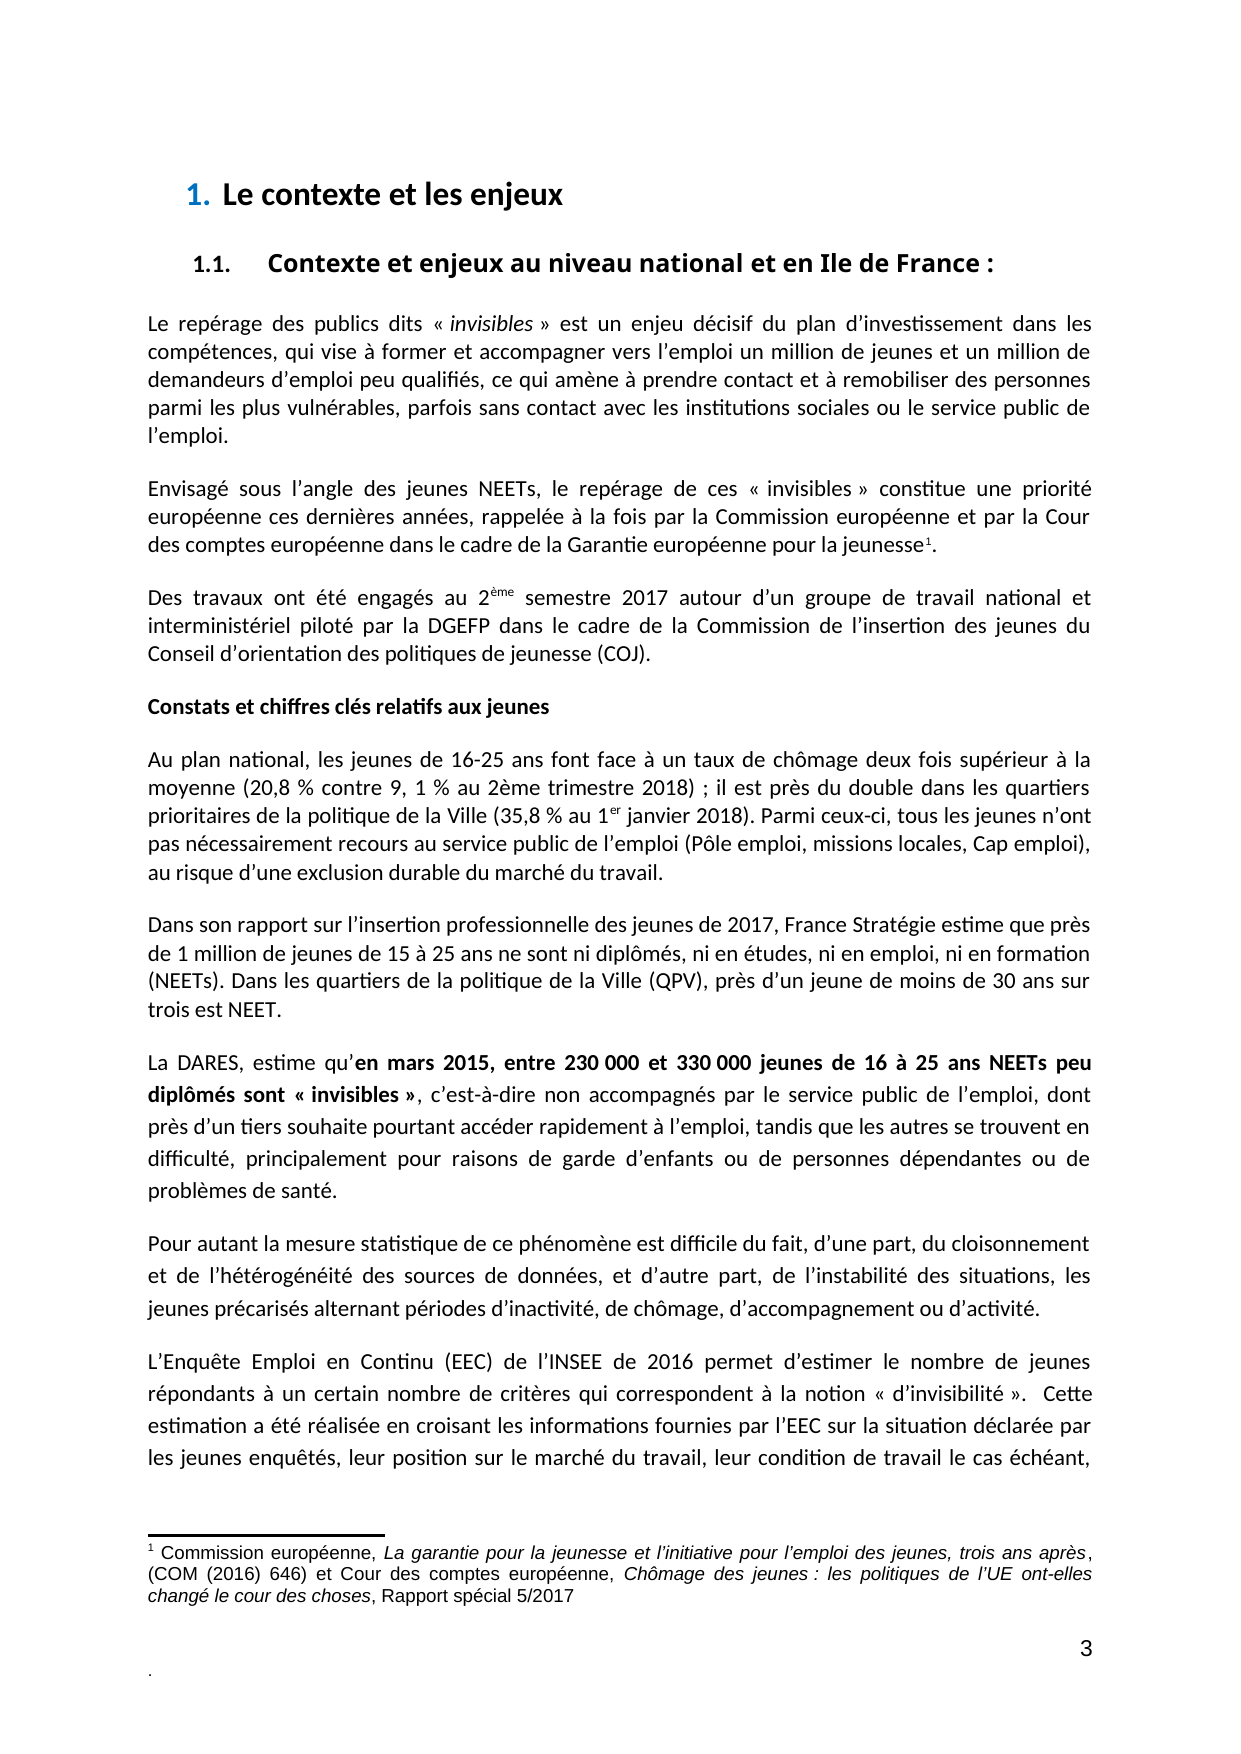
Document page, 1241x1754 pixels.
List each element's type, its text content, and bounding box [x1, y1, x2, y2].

text Dans son rapport sur l’insertion professionnelle des jeunes de 2017, France Stratégie estime que près de 1 million de jeunes de 15 à 25 ans ne sont ni diplômés, ni en études, ni en emploi, ni en formation (NEETs). Dans les quartiers de la politique de la Ville (QPV), près d’un jeune de moins de 30 ans sur trois est NEET. [148, 911, 1092, 1023]
text Des travaux ont été engagés au 2ème semestre 2017 autour d’un groupe de travail national et interministériel piloté par la DGEFP dans le cadre de la Commission de l’insertion des jeunes du Conseil d’orientation des politiques de jeunesse (COJ). [148, 583, 1092, 667]
text Constats et chiffres clés relatifs aux jeunes [148, 692, 1092, 721]
subtitle Contexte et enjeux au niveau national et en Ile de France : [192, 246, 1092, 280]
text La DARES, estime qu’en mars 2015, entre 230 000 et 330 000 jeunes de 16 à 25 ans NEETs peu diplômés sont « invisibles », c’est-à-dire non accompagnés par le service public de l’emploi, dont près d’un tiers souhaite pourtant accéder rapidement à l’emploi, tandis que les autres se trouvent en difficulté, principalement pour raisons de garde d’enfants ou de personnes dépendantes ou de problèmes de santé. [148, 1048, 1092, 1204]
subtitle Le contexte et les enjeux [185, 173, 1092, 213]
text Envisagé sous l’angle des jeunes NEETs, le repérage de ces « invisibles » constitue une priorité européenne ces dernières années, rappelée à la fois par la Commission européenne et par la Cour des comptes européenne dans le cadre de la Garantie européenne pour la jeunesse. [148, 474, 1092, 558]
text Pour autant la mesure statistique de ce phénomène est difficile du fait, d’une part, du cloisonnement et de l’hétérogénéité des sources de données, et d’autre part, de l’instabilité des situations, les jeunes précarisés alternant périodes d’inactivité, de chômage, d’accompagnement ou d’activité. [148, 1229, 1092, 1322]
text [148, 1347, 1092, 1471]
text Au plan national, les jeunes de 16-25 ans font face à un taux de chômage deux fois supérieur à la moyenne (20,8 % contre 9, 1 % au 2ème trimestre 2018) ; il est près du double dans les quartiers prioritaires de la politique de la Ville (35,8 % au 1er janvier 2018). Parmi ceux-ci, tous les jeunes n’ont pas nécessairement recours au service public de l’emploi (Pôle emploi, missions locales, Cap emploi), au risque d’une exclusion durable du marché du travail. [148, 746, 1092, 886]
text Le repérage des publics dits « invisibles » est un enjeu décisif du plan d’investissement dans les compétences, qui vise à former et accompagner vers l’emploi un million de jeunes et un million de demandeurs d’emploi peu qualifiés, ce qui amène à prendre contact et à remobiliser des personnes parmi les plus vulnérables, parfois sans contact avec les institutions sociales ou le service public de l’emploi. [148, 309, 1092, 449]
